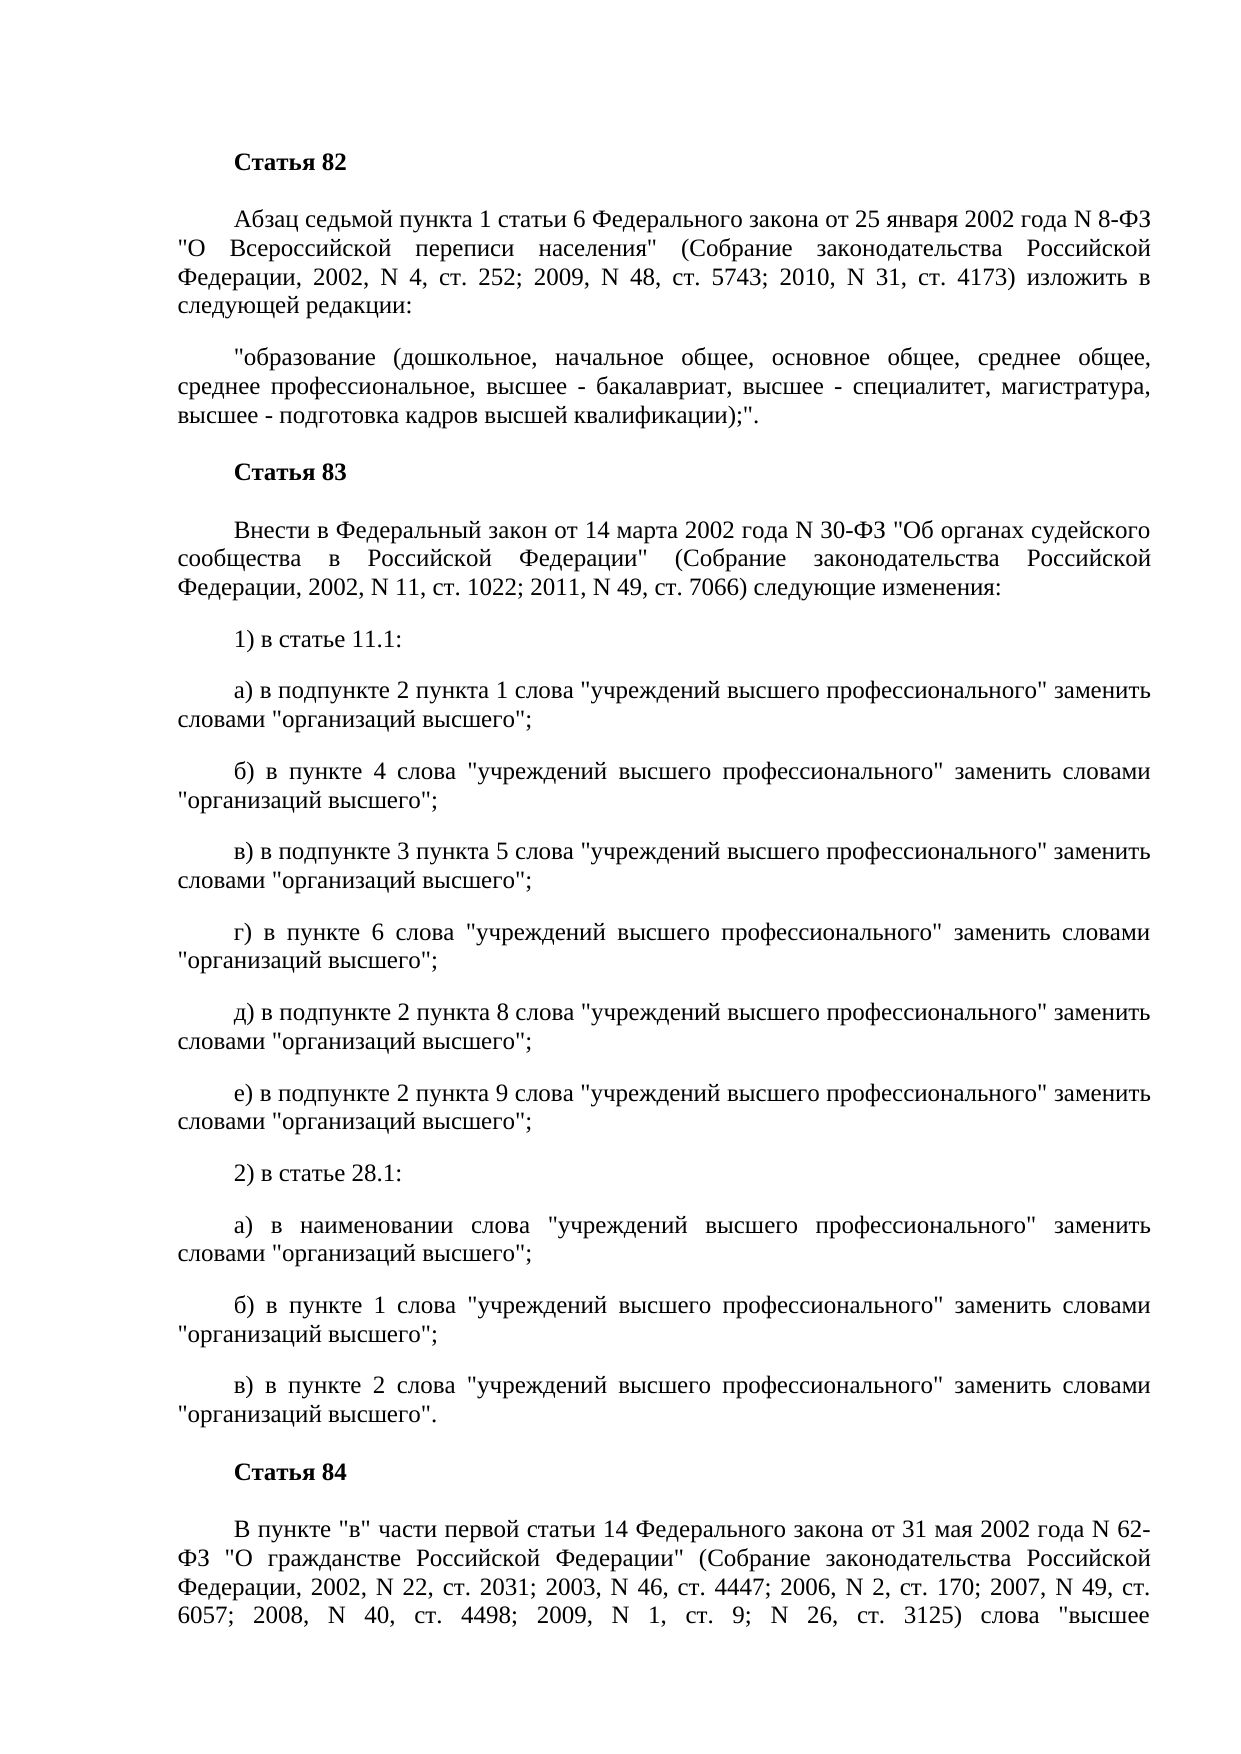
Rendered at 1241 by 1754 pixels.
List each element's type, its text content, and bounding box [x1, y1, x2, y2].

text 2) в статье 28.1: [177, 1158, 1152, 1187]
title Статья 82 [177, 147, 1152, 176]
text Абзац седьмой пункта 1 статьи 6 Федерального закона от 25 января 2002 года N 8-ФЗ "О Всероссийской переписи населения" (Собрание законодательства Российской Федерации, 2002, N 4, ст. 252; 2009, N 48, ст. 5743; 2010, N 31, ст. 4173) изложить в следующей редакции: [177, 204, 1152, 319]
text е) в подпункте 2 пункта 9 слова "учреждений высшего профессионального" заменить словами "организаций высшего"; [177, 1078, 1152, 1135]
text д) в подпункте 2 пункта 8 слова "учреждений высшего профессионального" заменить словами "организаций высшего"; [177, 997, 1152, 1055]
text б) в пункте 1 слова "учреждений высшего профессионального" заменить словами "организаций высшего"; [177, 1290, 1152, 1348]
text в) в пункте 2 слова "учреждений высшего профессионального" заменить словами "организаций высшего". [177, 1371, 1152, 1428]
text в) в подпункте 3 пункта 5 слова "учреждений высшего профессионального" заменить словами "организаций высшего"; [177, 836, 1152, 894]
text "образование (дошкольное, начальное общее, основное общее, среднее общее, среднее профессиональное, высшее - бакалавриат, высшее - специалитет, магистратура, высшее - подготовка кадров высшей квалификации);". [177, 342, 1152, 428]
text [177, 1514, 1152, 1629]
title Статья 83 [177, 457, 1152, 486]
text 1) в статье 11.1: [177, 624, 1152, 653]
title Статья 84 [177, 1457, 1152, 1486]
text г) в пункте 6 слова "учреждений высшего профессионального" заменить словами "организаций высшего"; [177, 917, 1152, 974]
text Внести в Федеральный закон от 14 марта 2002 года N 30-ФЗ "Об органах судейского сообщества в Российской Федерации" (Собрание законодательства Российской Федерации, 2002, N 11, ст. 1022; 2011, N 49, ст. 7066) следующие изменения: [177, 515, 1152, 601]
text а) в наименовании слова "учреждений высшего профессионального" заменить словами "организаций высшего"; [177, 1210, 1152, 1267]
text а) в подпункте 2 пункта 1 слова "учреждений высшего профессионального" заменить словами "организаций высшего"; [177, 676, 1152, 733]
text б) в пункте 4 слова "учреждений высшего профессионального" заменить словами "организаций высшего"; [177, 756, 1152, 813]
